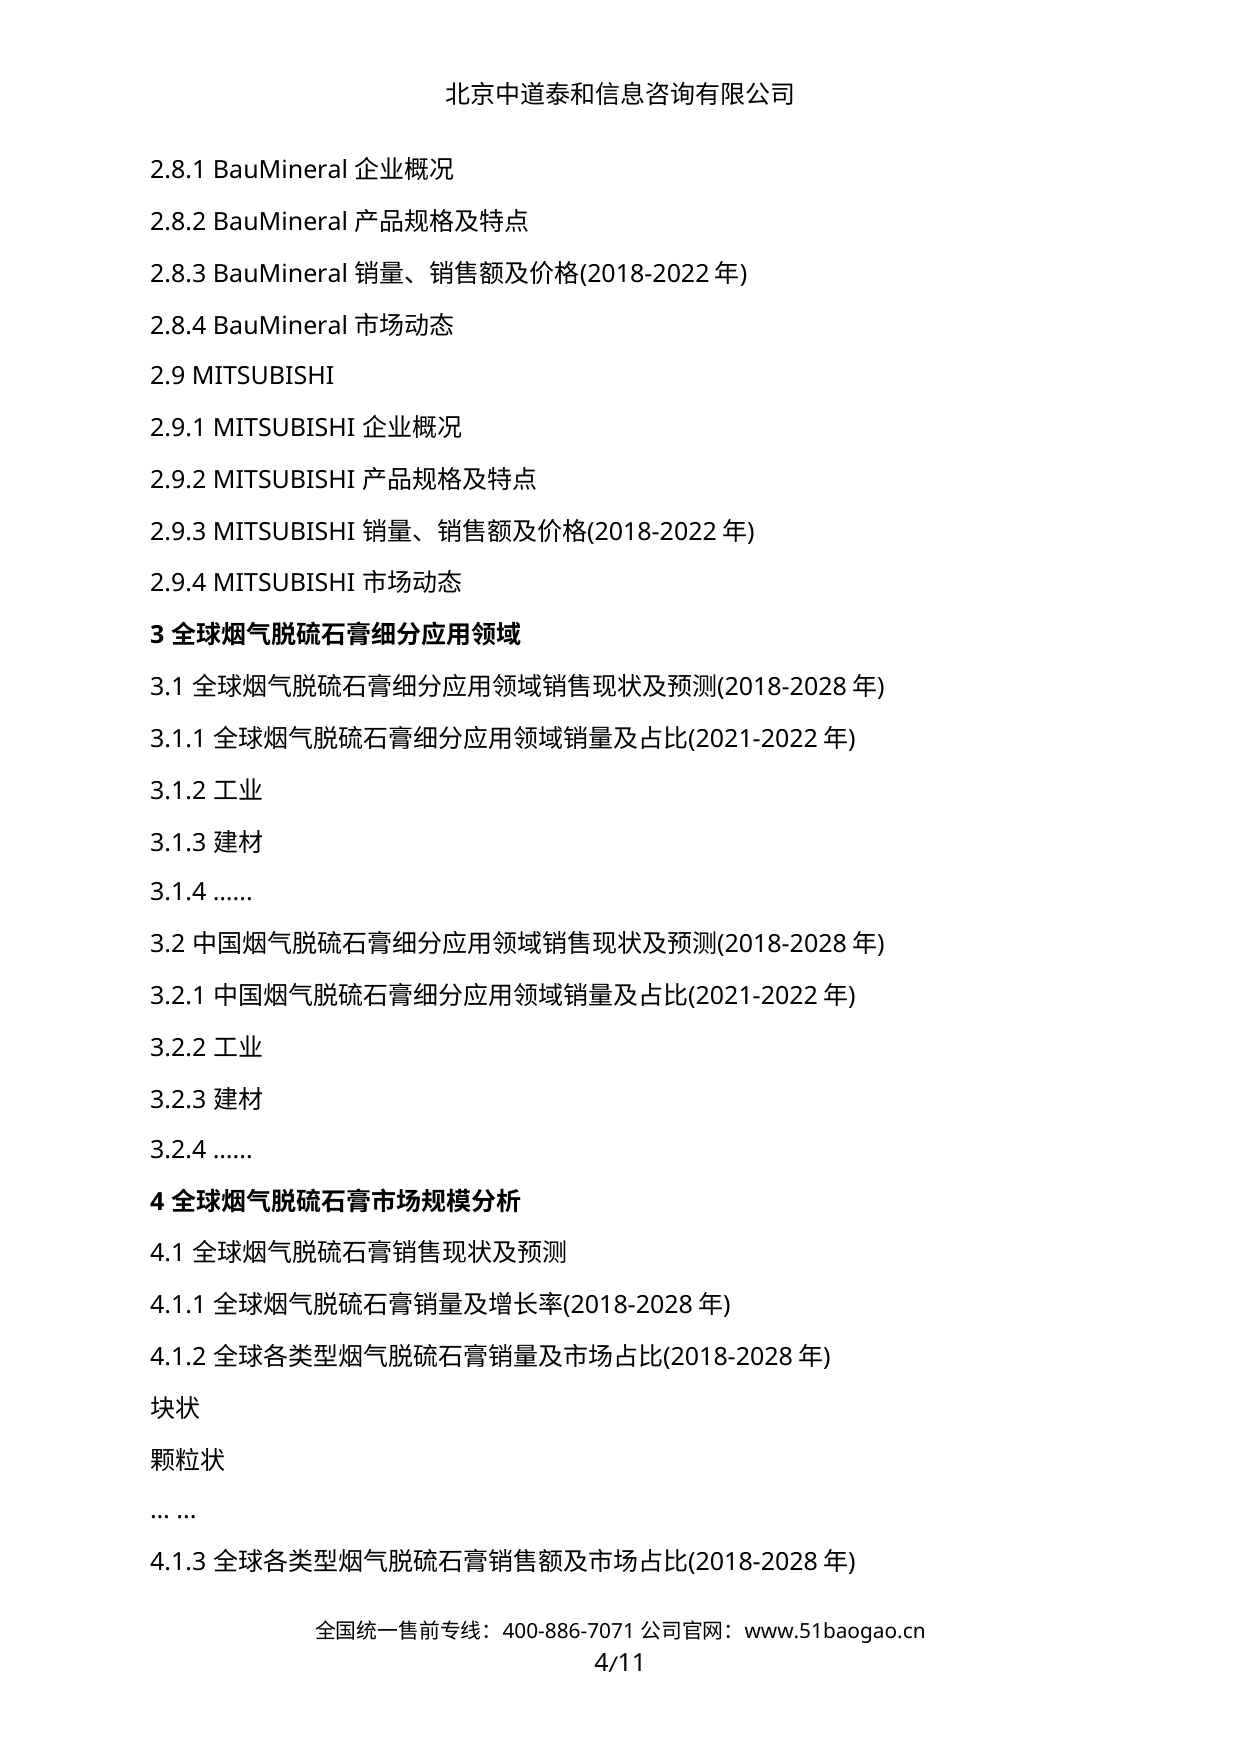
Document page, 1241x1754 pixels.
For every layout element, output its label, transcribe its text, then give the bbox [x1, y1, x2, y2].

text 4.1 全球烟气脱硫石膏销售现状及预测 [150, 1233, 1090, 1269]
text 4.1.2 全球各类型烟气脱硫石膏销量及市场占比(2018-2028年) [150, 1337, 1090, 1373]
text 2.8.3 BauMineral 销量、销售额及价格(2018-2022年) [150, 254, 1090, 290]
text 4.1.1 全球烟气脱硫石膏销量及增长率(2018-2028年) [150, 1285, 1090, 1321]
text 3.1 全球烟气脱硫石膏细分应用领域销售现状及预测(2018-2028年) [150, 667, 1090, 703]
text 2.9.3 MITSUBISHI 销量、销售额及价格(2018-2022年) [150, 511, 1090, 547]
text 3.1.3 建材 [150, 822, 1090, 858]
text 3.2.1 中国烟气脱硫石膏细分应用领域销量及占比(2021-2022年) [150, 976, 1090, 1012]
text 2.9 MITSUBISHI [150, 357, 1090, 392]
text 4.1.3 全球各类型烟气脱硫石膏销售额及市场占比(2018-2028年) [150, 1542, 1090, 1578]
text 3.2 中国烟气脱硫石膏细分应用领域销售现状及预测(2018-2028年) [150, 924, 1090, 960]
text 2.8.2 BauMineral 产品规格及特点 [150, 202, 1090, 238]
text 2.9.4 MITSUBISHI 市场动态 [150, 563, 1090, 599]
text 3 全球烟气脱硫石膏细分应用领域 [150, 615, 1090, 651]
text 颗粒状 [150, 1440, 1090, 1477]
text 2.9.1 MITSUBISHI 企业概况 [150, 407, 1090, 443]
text 3.1.1 全球烟气脱硫石膏细分应用领域销量及占比(2021-2022年) [150, 718, 1090, 755]
text 3.2.3 建材 [150, 1079, 1090, 1116]
text 2.8.4 BauMineral 市场动态 [150, 306, 1090, 342]
text … ... [150, 1492, 1090, 1526]
text 3.2.2 工业 [150, 1027, 1090, 1064]
text 3.1.2 工业 [150, 770, 1090, 807]
text 块状 [150, 1388, 1090, 1425]
text 3.1.4 …... [150, 874, 1090, 908]
text 2.8.1 BauMineral 企业概况 [150, 150, 1090, 186]
text 4 全球烟气脱硫石膏市场规模分析 [150, 1181, 1090, 1217]
text 3.2.4 …... [150, 1131, 1090, 1165]
text 2.9.2 MITSUBISHI 产品规格及特点 [150, 459, 1090, 495]
